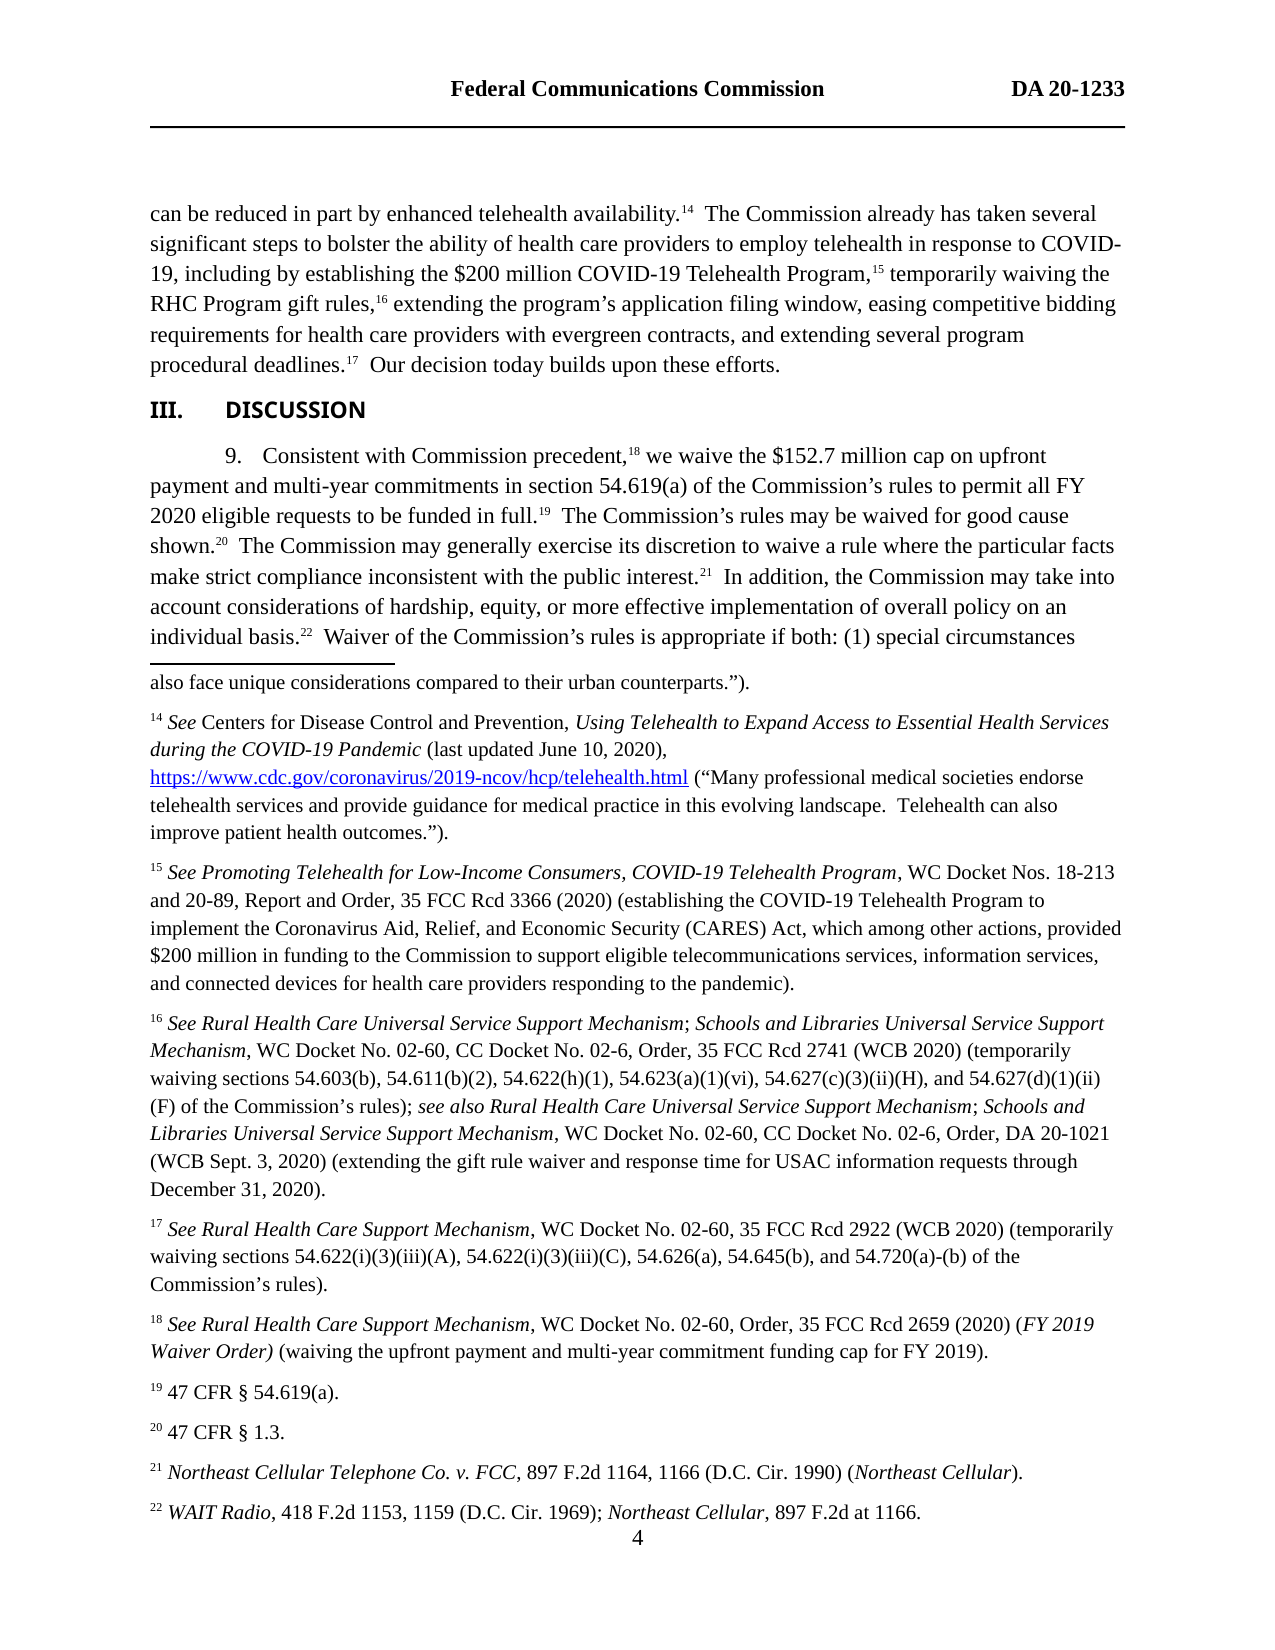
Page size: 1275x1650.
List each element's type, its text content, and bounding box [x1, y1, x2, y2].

subtitle discussion [150, 393, 1125, 425]
text COVID-19. The COVID-19 pandemic has placed considerable demands on the delivery of health care across the country, particularly in rural America. Experience has shown that these demands can be reduced in part by enhanced telehealth availability. The Commission already has taken several significant steps to bolster the ability of health care providers to employ telehealth in response to COVID-19, including by establishing the $200 million COVID-19 Telehealth Program, temporarily waiving the RHC Program gift rules, extending the program’s application filing window, easing competitive bidding requirements for health care providers with evergreen contracts, and extending several program procedural deadlines. Our decision today builds upon these efforts. [150, 200, 1125, 377]
text Consistent with Commission precedent, we waive the $152.7 million cap on upfront payment and multi-year commitments in section 54.619(a) of the Commission’s rules to permit all FY 2020 eligible requests to be funded in full. The Commission’s rules may be waived for good cause shown. The Commission may generally exercise its discretion to waive a rule where the particular facts make strict compliance inconsistent with the public interest. In addition, the Commission may take into account considerations of hardship, equity, or more effective implementation of overall policy on an individual basis. Waiver of the Commission’s rules is appropriate if both: (1) special circumstances warrant a deviation from the general rule; and (2) such deviation will serve the public interest. For the reasons stated below, we find good cause exists to grant this limited waiver of our rules. [150, 442, 1125, 649]
